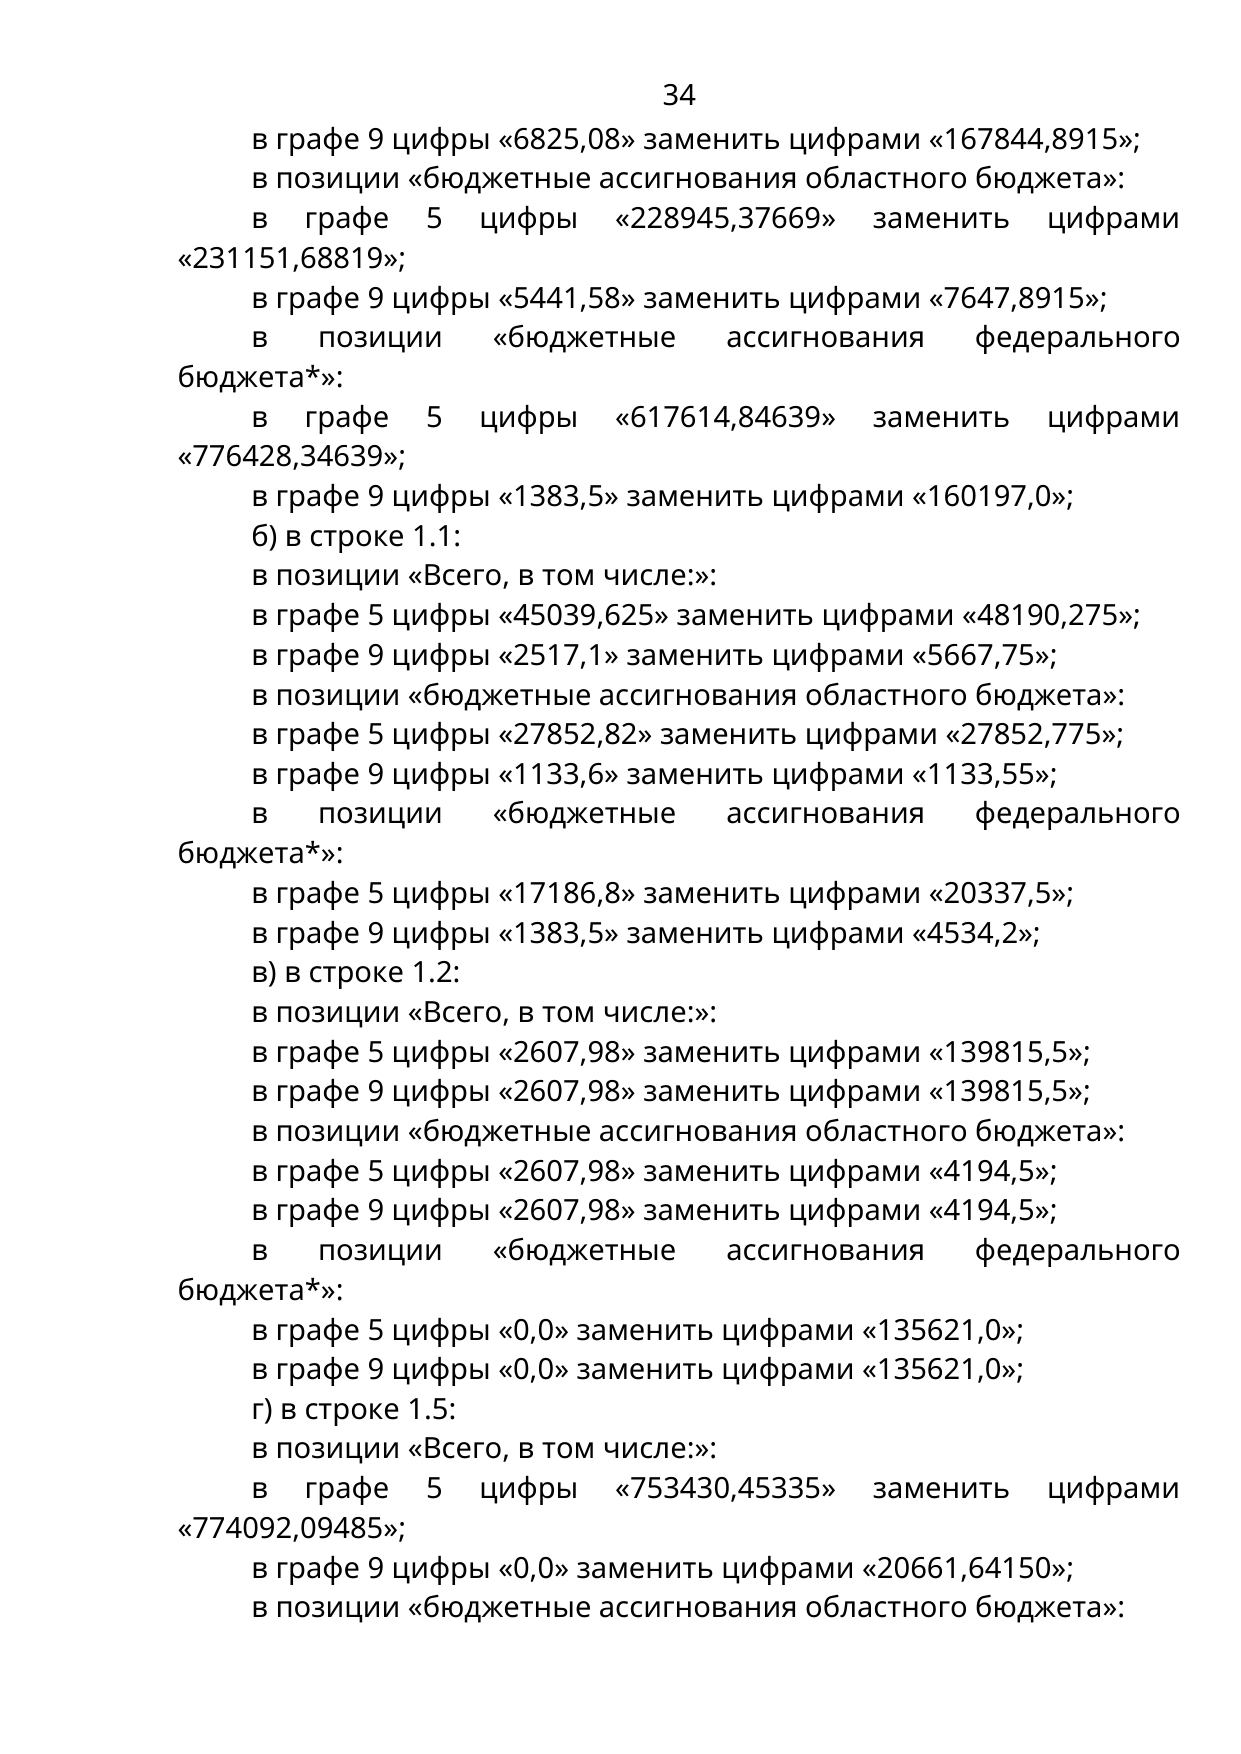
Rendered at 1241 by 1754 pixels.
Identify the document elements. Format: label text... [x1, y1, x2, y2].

text в графе 9 цифры «2607,98» заменить цифрами «139815,5»; [177, 1071, 1181, 1110]
text в графе 5 цифры «2607,98» заменить цифрами «4194,5»; [177, 1150, 1181, 1190]
text в графе 5 цифры «2607,98» заменить цифрами «139815,5»; [177, 1031, 1181, 1071]
text г) в строке 1.5: [177, 1388, 1181, 1428]
text в графе 5 цифры «17186,8» заменить цифрами «20337,5»; [177, 872, 1181, 912]
text в позиции «бюджетные ассигнования областного бюджета»: [177, 674, 1181, 713]
text в графе 9 цифры «1133,6» заменить цифрами «1133,55»; [177, 753, 1181, 793]
text в графе 9 цифры «0,0» заменить цифрами «135621,0»; [177, 1348, 1181, 1388]
text в графе 5 цифры «617614,84639» заменить цифрами «776428,34639»; [177, 396, 1181, 475]
text в позиции «бюджетные ассигнования федерального бюджета*»: [177, 1229, 1181, 1309]
text в графе 5 цифры «27852,82» заменить цифрами «27852,775»; [177, 713, 1181, 753]
text в) в строке 1.2: [177, 952, 1181, 991]
text в графе 5 цифры «0,0» заменить цифрами «135621,0»; [177, 1309, 1181, 1348]
text в позиции «бюджетные ассигнования федерального бюджета*»: [177, 793, 1181, 872]
text в графе 9 цифры «2607,98» заменить цифрами «4194,5»; [177, 1190, 1181, 1229]
text в позиции «Всего, в том числе:»: [177, 991, 1181, 1031]
text в графе 5 цифры «228945,37669» заменить цифрами «231151,68819»; [177, 197, 1181, 277]
text в графе 9 цифры «5441,58» заменить цифрами «7647,8915»; [177, 277, 1181, 317]
text в графе 9 цифры «2517,1» заменить цифрами «5667,75»; [177, 634, 1181, 674]
text в графе 5 цифры «45039,625» заменить цифрами «48190,275»; [177, 594, 1181, 634]
text в графе 5 цифры «753430,45335» заменить цифрами «774092,09485»; [177, 1467, 1181, 1547]
text б) в строке 1.1: [177, 515, 1181, 555]
text в позиции «Всего, в том числе:»: [177, 1428, 1181, 1467]
text в графе 9 цифры «1383,5» заменить цифрами «160197,0»; [177, 475, 1181, 515]
text в позиции «бюджетные ассигнования областного бюджета»: [177, 158, 1181, 197]
text в позиции «Всего, в том числе:»: [177, 555, 1181, 594]
text в графе 9 цифры «1383,5» заменить цифрами «4534,2»; [177, 912, 1181, 952]
text в позиции «бюджетные ассигнования федерального бюджета*»: [177, 317, 1181, 396]
text в позиции «бюджетные ассигнования областного бюджета»: [177, 1587, 1181, 1626]
text в графе 9 цифры «6825,08» заменить цифрами «167844,8915»; [177, 118, 1181, 158]
text в графе 9 цифры «0,0» заменить цифрами «20661,64150»; [177, 1547, 1181, 1587]
text в позиции «бюджетные ассигнования областного бюджета»: [177, 1110, 1181, 1150]
